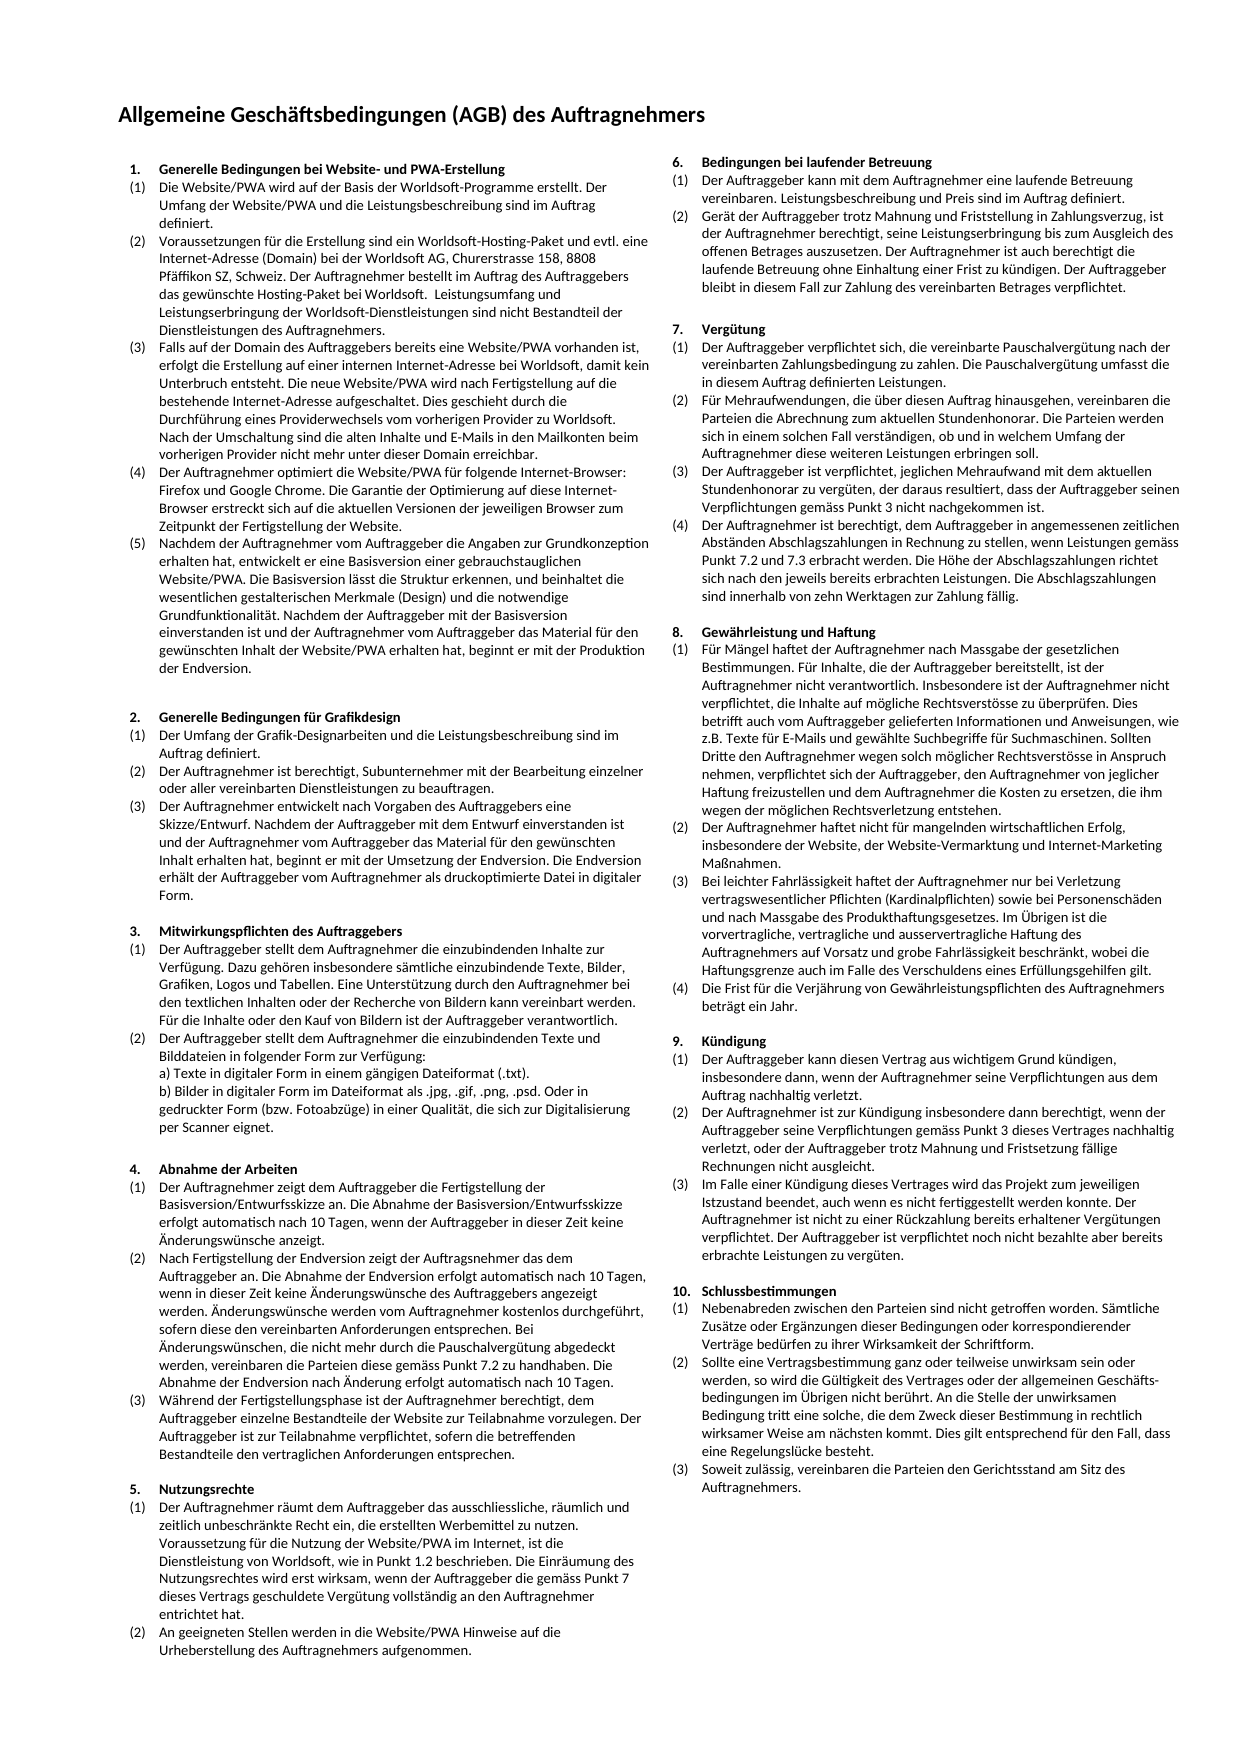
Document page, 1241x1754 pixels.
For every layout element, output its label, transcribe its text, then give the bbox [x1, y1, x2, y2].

table_header Generelle Bedingungen bei Website- und PWA-Erstellung Die Website/PWA wird auf der Basis der Worldsoft-Programme erstellt. Der Umfang der Website/PWA und die Leistungsbeschreibung sind im Auftrag definiert. Voraussetzungen für die Erstellung sind ein Worldsoft-Hosting-Paket und evtl. eine Internet-Adresse (Domain) bei der Worldsoft AG, Churerstrasse 158, 8808 Pfäffikon SZ, Schweiz. Der Auftragnehmer bestellt im Auftrag des Auftraggebers das gewünschte Hosting-Paket bei Worldsoft. Leistungsumfang und Leistungserbringung der Worldsoft-Dienstleistungen sind nicht Bestandteil der Dienstleistungen des Auftragnehmers. Falls auf der Domain des Auftraggebers bereits eine Website/PWA vorhanden ist, erfolgt die Erstellung auf einer internen Internet-Adresse bei Worldsoft, damit kein Unterbruch entsteht. Die neue Website/PWA wird nach Fertigstellung auf die bestehende Internet-Adresse aufgeschaltet. Dies geschieht durch die Durchführung eines Providerwechsels vom vorherigen Provider zu Worldsoft. Nach der Umschaltung sind die alten Inhalte und E-Mails in den Mailkonten beim vorherigen Provider nicht mehr unter dieser Domain erreichbar. Der Auftragnehmer optimiert die Website/PWA für folgende Internet-Browser: Firefox und Google Chrome. Die Garantie der Optimierung auf diese Internet-Browser erstreckt sich auf die aktuellen Versionen der jeweiligen Browser zum Zeitpunkt der Fertigstellung der Website. Nachdem der Auftragnehmer vom Auftraggeber die Angaben zur Grundkonzeption erhalten hat, entwickelt er eine Basisversion einer gebrauchstauglichen Website/PWA. Die Basisversion lässt die Struktur erkennen, und beinhaltet die wesentlichen gestalterischen Merkmale (Design) und die notwendige Grundfunktionalität. Nachdem der Auftraggeber mit der Basisversion einverstanden ist und der Auftragnehmer vom Auftraggeber das Material für den gewünschten Inhalt der Website/PWA erhalten hat, beginnt er mit der Produktion der Endversion. Generelle Bedingungen für Grafikdesign Der Umfang der Grafik-Designarbeiten und die Leistungsbeschreibung sind im Auftrag definiert. Der Auftragnehmer ist berechtigt, Subunternehmer mit der Bearbeitung einzelner oder aller vereinbarten Dienstleistungen zu beauftragen. Der Auftragnehmer entwickelt nach Vorgaben des Auftraggebers eine Skizze/Entwurf. Nachdem der Auftraggeber mit dem Entwurf einverstanden ist und der Auftragnehmer vom Auftraggeber das Material für den gewünschten Inhalt erhalten hat, beginnt er mit der Umsetzung der Endversion. Die Endversion erhält der Auftraggeber vom Auftragnehmer als druckoptimierte Datei in digitaler Form. Mitwirkungspflichten des Auftraggebers Der Auftraggeber stellt dem Auftragnehmer die einzubindenden Inhalte zur Verfügung. Dazu gehören insbesondere sämtliche einzubindende Texte, Bilder, Grafiken, Logos und Tabellen. Eine Unterstützung durch den Auftragnehmer bei den textlichen Inhalten oder der Recherche von Bildern kann vereinbart werden. Für die Inhalte oder den Kauf von Bildern ist der Auftraggeber verantwortlich. Der Auftraggeber stellt dem Auftragnehmer die einzubindenden Texte und Bilddateien in folgender Form zur Verfügung: a) Texte in digitaler Form in einem gängigen Dateiformat (.txt). b) Bilder in digitaler Form im Dateiformat als .jpg, .gif, .png, .psd. Oder in gedruckter Form (bzw. Fotoabzüge) in einer Qualität, die sich zur Digitalisierung per Scanner eignet. Abnahme der Arbeiten Der Auftragnehmer zeigt dem Auftraggeber die Fertigstellung der Basisversion/Entwurfsskizze an. Die Abnahme der Basisversion/Entwurfsskizze erfolgt automatisch nach 10 Tagen, wenn der Auftraggeber in dieser Zeit keine Änderungswünsche anzeigt. Nach Fertigstellung der Endversion zeigt der Auftragsnehmer das dem Auftraggeber an. Die Abnahme der Endversion erfolgt automatisch nach 10 Tagen, wenn in dieser Zeit keine Änderungswünsche des Auftraggebers angezeigt werden. Änderungswünsche werden vom Auftragnehmer kostenlos durchgeführt, sofern diese den vereinbarten Anforderungen entsprechen. Bei Änderungswünschen, die nicht mehr durch die Pauschalvergütung abgedeckt werden, vereinbaren die Parteien diese gemäss Punkt 7.2 zu handhaben. Die Abnahme der Endversion nach Änderung erfolgt automatisch nach 10 Tagen. Während der Fertigstellungsphase ist der Auftragnehmer berechtigt, dem Auftraggeber einzelne Bestandteile der Website zur Teilabnahme vorzulegen. Der Auftraggeber ist zur Teilabnahme verpflichtet, sofern die betreffenden Bestandteile den vertraglichen Anforderungen entsprechen. Nutzungsrechte Der Auftragnehmer räumt dem Auftraggeber das ausschliessliche, räumlich und zeitlich unbeschränkte Recht ein, die erstellten Werbemittel zu nutzen. Voraussetzung für die Nutzung der Website/PWA im Internet, ist die Dienstleistung von Worldsoft, wie in Punkt 1.2 beschrieben. Die Einräumung des Nutzungsrechtes wird erst wirksam, wenn der Auftraggeber die gemäss Punkt 7 dieses Vertrags geschuldete Vergütung vollständig an den Auftragnehmer entrichtet hat. An geeigneten Stellen werden in die Website/PWA Hinweise auf die Urheberstellung des Auftragnehmers aufgenommen. [118, 154, 661, 1659]
table_header Bedingungen bei laufender Betreuung Der Auftraggeber kann mit dem Auftragnehmer eine laufende Betreuung vereinbaren. Leistungsbeschreibung und Preis sind im Auftrag definiert. Gerät der Auftraggeber trotz Mahnung und Friststellung in Zahlungsverzug, ist der Auftragnehmer berechtigt, seine Leistungserbringung bis zum Ausgleich des offenen Betrages auszusetzen. Der Auftragnehmer ist auch berechtigt die laufende Betreuung ohne Einhaltung einer Frist zu kündigen. Der Auftraggeber bleibt in diesem Fall zur Zahlung des vereinbarten Betrages verpflichtet. Vergütung Der Auftraggeber verpflichtet sich, die vereinbarte Pauschalvergütung nach der vereinbarten Zahlungsbedingung zu zahlen. Die Pauschalvergütung umfasst die in diesem Auftrag definierten Leistungen. Für Mehraufwendungen, die über diesen Auftrag hinausgehen, vereinbaren die Parteien die Abrechnung zum aktuellen Stundenhonorar. Die Parteien werden sich in einem solchen Fall verständigen, ob und in welchem Umfang der Auftragnehmer diese weiteren Leistungen erbringen soll. Der Auftraggeber ist verpflichtet, jeglichen Mehraufwand mit dem aktuellen Stundenhonorar zu vergüten, der daraus resultiert, dass der Auftraggeber seinen Verpflichtungen gemäss Punkt 3 nicht nachgekommen ist. Der Auftragnehmer ist berechtigt, dem Auftraggeber in angemessenen zeitlichen Abständen Abschlagszahlungen in Rechnung zu stellen, wenn Leistungen gemäss Punkt 7.2 und 7.3 erbracht werden. Die Höhe der Abschlagszahlungen richtet sich nach den jeweils bereits erbrachten Leistungen. Die Abschlagszahlungen sind innerhalb von zehn Werktagen zur Zahlung fällig. Gewährleistung und Haftung Für Mängel haftet der Auftragnehmer nach Massgabe der gesetzlichen Bestimmungen. Für Inhalte, die der Auftraggeber bereitstellt, ist der Auftragnehmer nicht verantwortlich. Insbesondere ist der Auftragnehmer nicht verpflichtet, die Inhalte auf mögliche Rechtsverstösse zu überprüfen. Dies betrifft auch vom Auftraggeber gelieferten Informationen und Anweisungen, wie z.B. Texte für E-Mails und gewählte Suchbegriffe für Suchmaschinen. Sollten Dritte den Auftragnehmer wegen solch möglicher Rechtsverstösse in Anspruch nehmen, verpflichtet sich der Auftraggeber, den Auftragnehmer von jeglicher Haftung freizustellen und dem Auftragnehmer die Kosten zu ersetzen, die ihm wegen der möglichen Rechtsverletzung entstehen. Der Auftragnehmer haftet nicht für mangelnden wirtschaftlichen Erfolg, insbesondere der Website, der Website-Vermarktung und Internet-Marketing Maßnahmen. Bei leichter Fahrlässigkeit haftet der Auftragnehmer nur bei Verletzung vertragswesentlicher Pflichten (Kardinalpflichten) sowie bei Personenschäden und nach Massgabe des Produkthaftungsgesetzes. Im Übrigen ist die vorvertragliche, vertragliche und ausservertragliche Haftung des Auftragnehmers auf Vorsatz und grobe Fahrlässigkeit beschränkt, wobei die Haftungsgrenze auch im Falle des Verschuldens eines Erfüllungsgehilfen gilt. Die Frist für die Verjährung von Gewährleistungspflichten des Auftragnehmers beträgt ein Jahr. Kündigung Der Auftraggeber kann diesen Vertrag aus wichtigem Grund kündigen, insbesondere dann, wenn der Auftragnehmer seine Verpflichtungen aus dem Auftrag nachhaltig verletzt. Der Auftragnehmer ist zur Kündigung insbesondere dann berechtigt, wenn der Auftraggeber seine Verpflichtungen gemäss Punkt 3 dieses Vertrages nachhaltig verletzt, oder der Auftraggeber trotz Mahnung und Fristsetzung fällige Rechnungen nicht ausgleicht. Im Falle einer Kündigung dieses Vertrages wird das Projekt zum jeweiligen Istzustand beendet, auch wenn es nicht fertiggestellt werden konnte. Der Auftragnehmer ist nicht zu einer Rückzahlung bereits erhaltener Vergütungen verpflichtet. Der Auftraggeber ist verpflichtet noch nicht bezahlte aber bereits erbrachte Leistungen zu vergüten. Schlussbestimmungen Nebenabreden zwischen den Parteien sind nicht getroffen worden. Sämtliche Zusätze oder Ergänzungen dieser Bedingungen oder korrespondierender Verträge bedürfen zu ihrer Wirksamkeit der Schriftform. Sollte eine Vertragsbestimmung ganz oder teilweise unwirksam sein oder werden, so wird die Gültigkeit des Vertrages oder der allgemeinen Geschäfts-bedingungen im Übrigen nicht berührt. An die Stelle der unwirksamen Bedingung tritt eine solche, die dem Zweck dieser Bestimmung in rechtlich wirksamer Weise am nächsten kommt. Dies gilt entsprechend für den Fall, dass eine Regelungslücke besteht. Soweit zulässig, vereinbaren die Parteien den Gerichtsstand am Sitz des Auftragnehmers. [661, 154, 1192, 1659]
text Allgemeine Geschäftsbedingungen (AGB) des Auftragnehmers [118, 100, 1150, 153]
